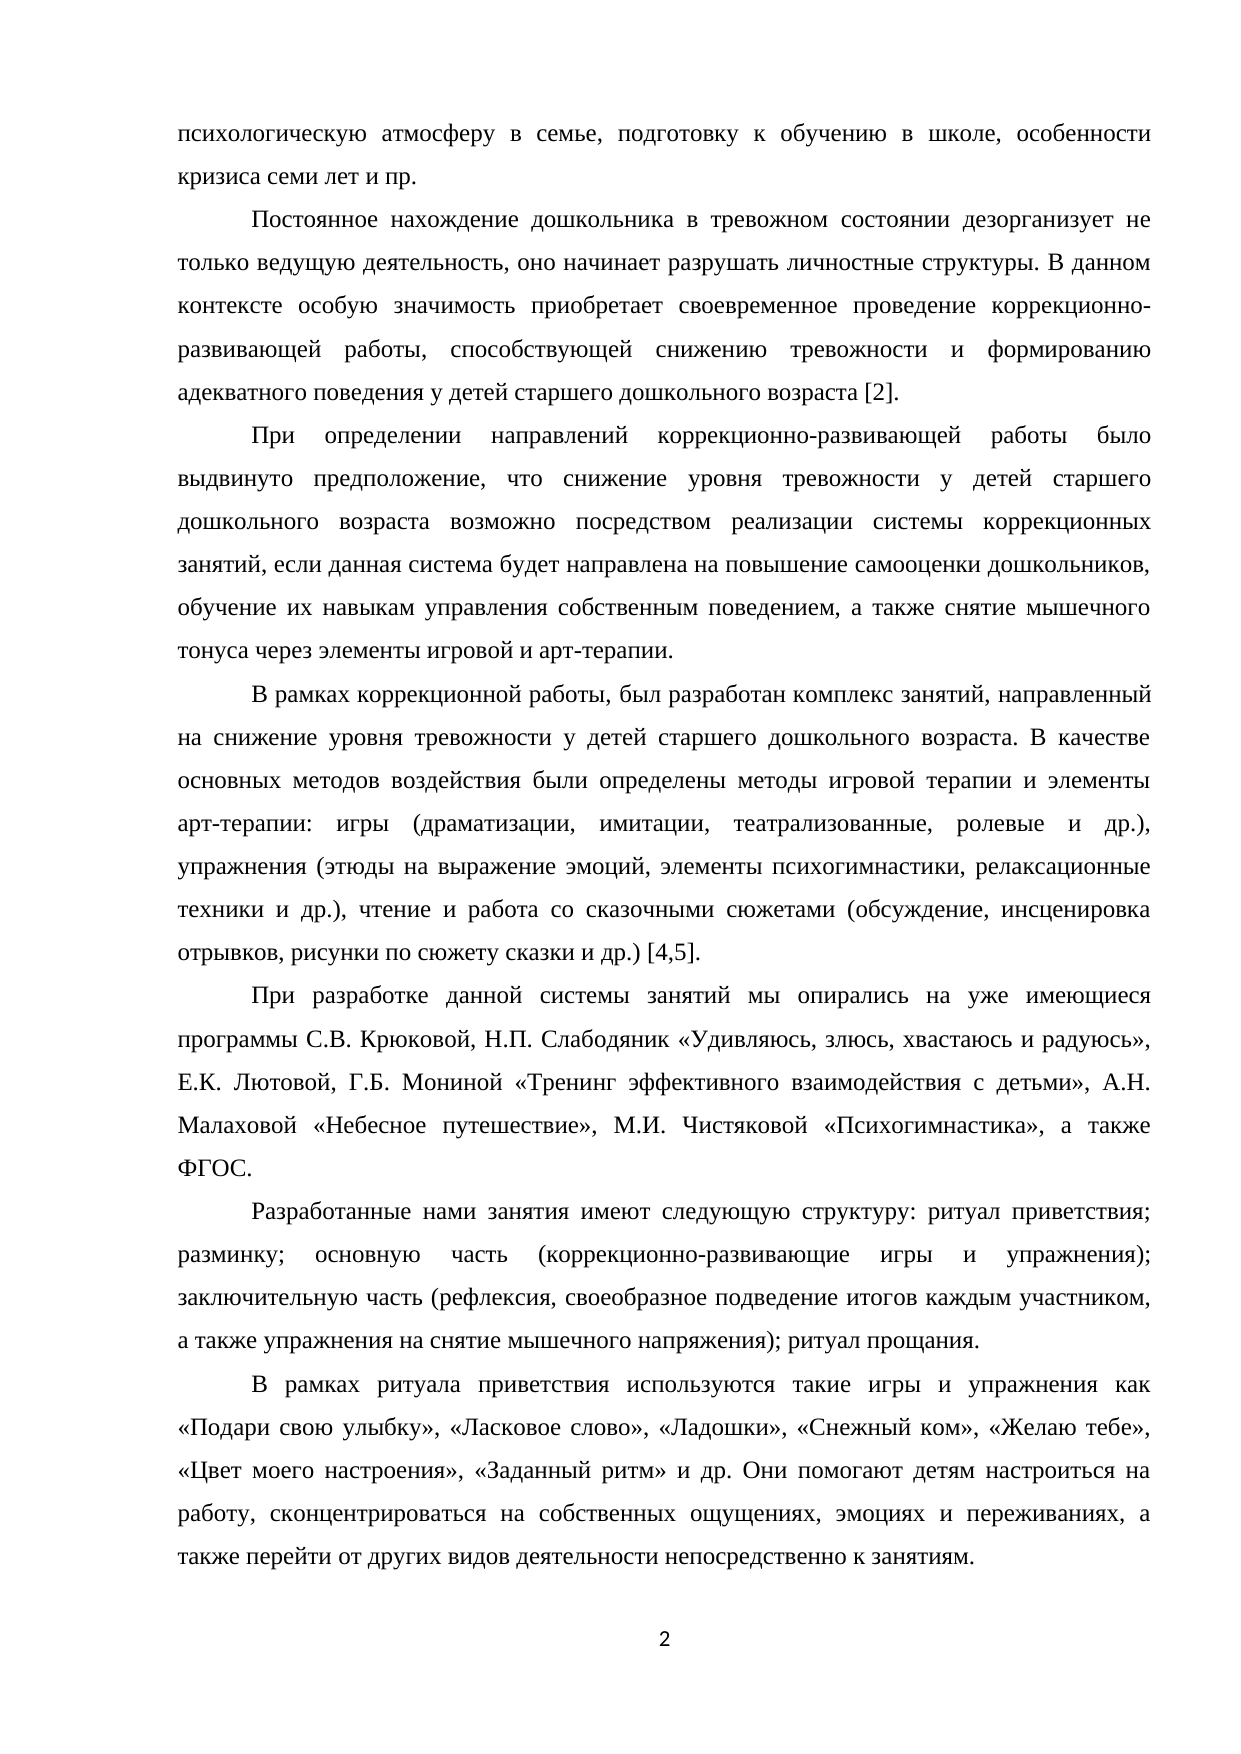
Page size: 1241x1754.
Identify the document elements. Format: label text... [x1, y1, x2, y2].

text При определении направлений коррекционно-развивающей работы было выдвинуто предположение, что снижение уровня тревожности у детей старшего дошкольного возраста возможно посредством реализации системы коррекционных занятий, если данная система будет направлена на повышение самооценки дошкольников, обучение их навыкам управления собственным поведением, а также снятие мышечного тонуса через элементы игровой и арт-терапии. [177, 420, 1152, 664]
text Разработанные нами занятия имеют следующую структуру: ритуал приветствия; разминку; основную часть (коррекционно-развивающие игры и упражнения); заключительную часть (рефлексия, своеобразное подведение итогов каждым участником, а также упражнения на снятие мышечного напряжения); ритуал прощания. [177, 1196, 1152, 1354]
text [177, 118, 1152, 190]
text В рамках коррекционной работы, был разработан комплекс занятий, направленный на снижение уровня тревожности у детей старшего дошкольного возраста. В качестве основных методов воздействия были определены методы игровой терапии и элементы арт-терапии: игры (драматизации, имитации, театрализованные, ролевые и др.), упражнения (этюды на выражение эмоций, элементы психогимнастики, релаксационные техники и др.), чтение и работа со сказочными сюжетами (обсуждение, инсценировка отрывков, рисунки по сюжету сказки и др.) [4,5]. [177, 679, 1152, 966]
text Постоянное нахождение дошкольника в тревожном состоянии дезорганизует не только ведущую деятельность, оно начинает разрушать личностные структуры. В данном контексте особую значимость приобретает своевременное проведение коррекционно-развивающей работы, способствующей снижению тревожности и формированию адекватного поведения у детей старшего дошкольного возраста [2]. [177, 204, 1152, 406]
text В рамках ритуала приветствия используются такие игры и упражнения как «Подари свою улыбку», «Ласковое слово», «Ладошки», «Снежный ком», «Желаю тебе», «Цвет моего настроения», «Заданный ритм» и др. Они помогают детям настроиться на работу, сконцентрироваться на собственных ощущениях, эмоциях и переживаниях, а также перейти от других видов деятельности непосредственно к занятиям. [177, 1369, 1152, 1570]
text При разработке данной системы занятий мы опирались на уже имеющиеся программы С.В. Крюковой, Н.П. Слабодяник «Удивляюсь, злюсь, хвастаюсь и радуюсь», Е.К. Лютовой, Г.Б. Мониной «Тренинг эффективного взаимодействия с детьми», А.Н. Малаховой «Небесное путешествие», М.И. Чистяковой «Психогимнастика», а также ФГОС. [177, 981, 1152, 1182]
